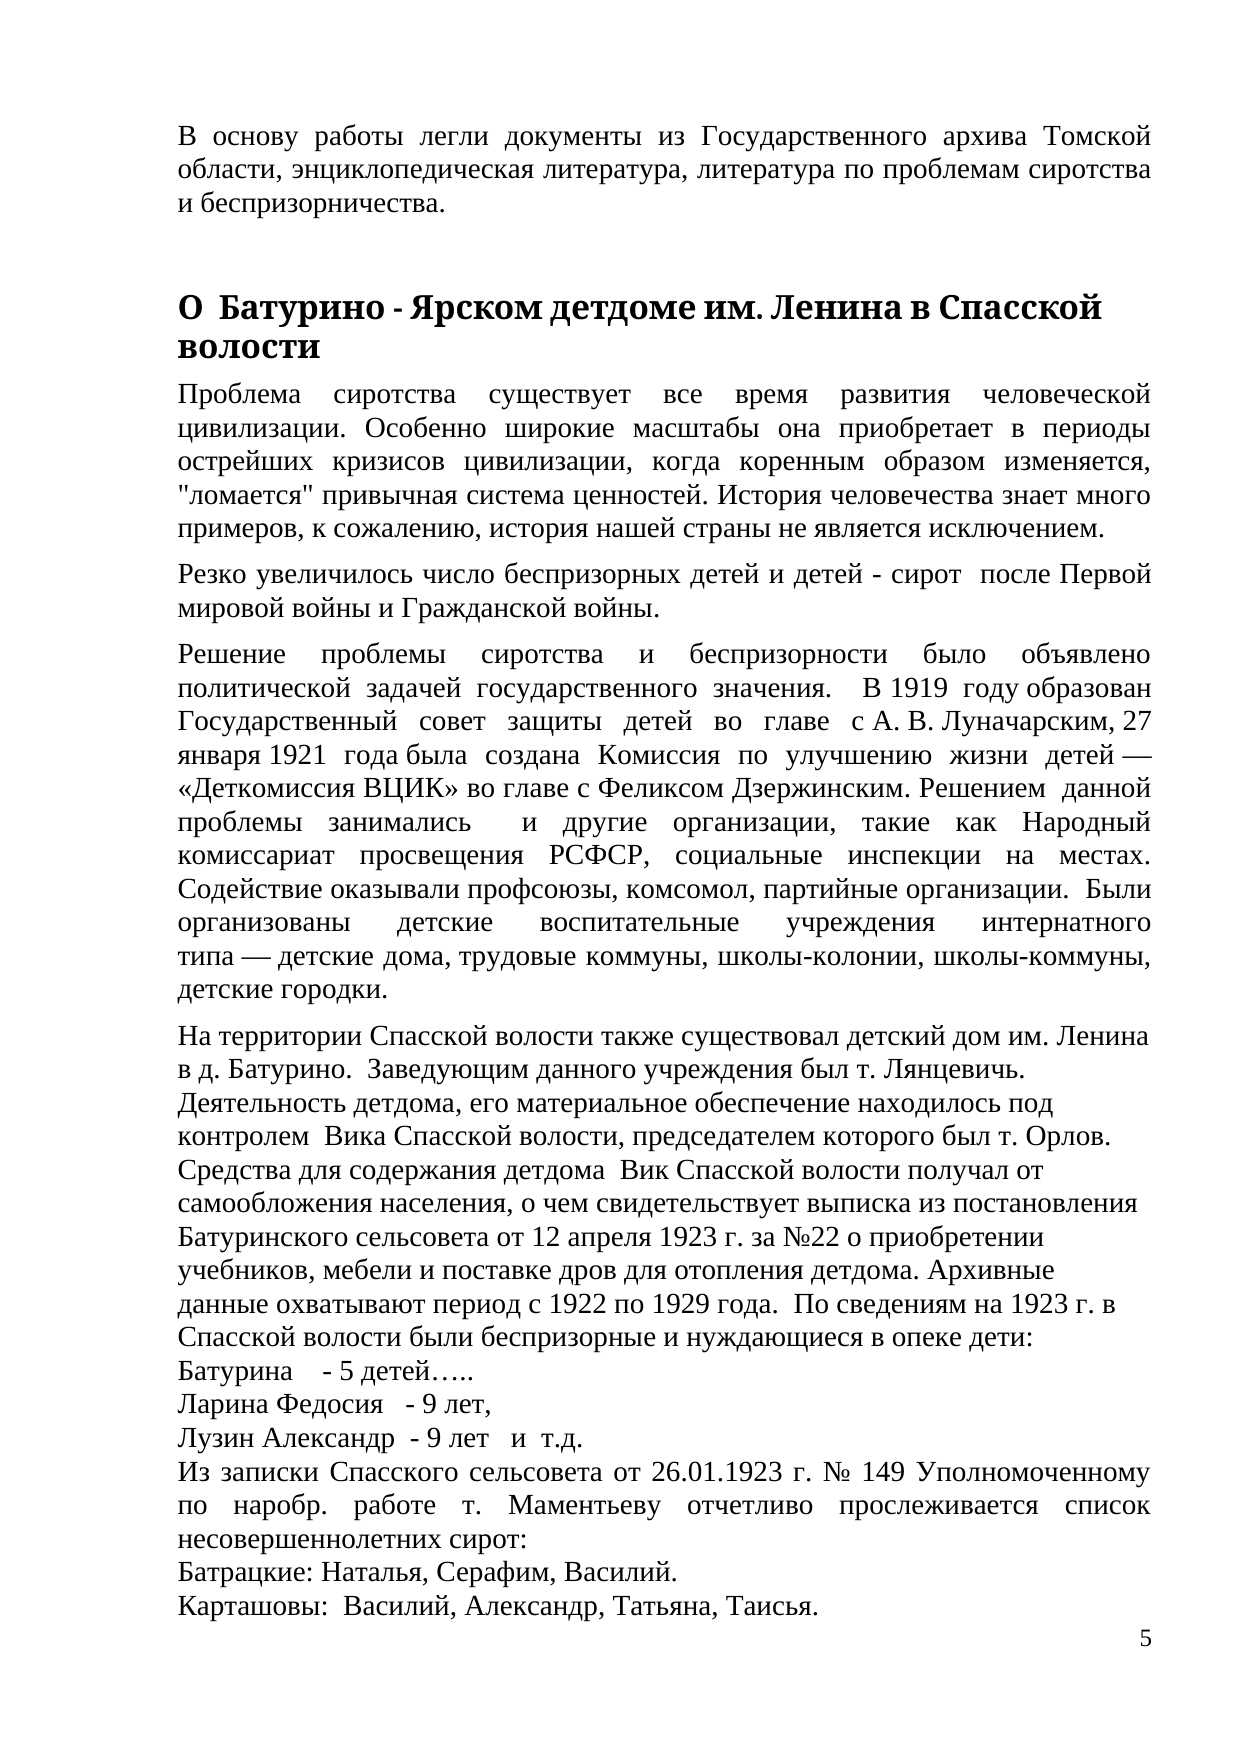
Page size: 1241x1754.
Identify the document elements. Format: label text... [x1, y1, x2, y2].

text Батрацкие: Наталья, Серафим, Василий. [177, 1554, 1152, 1588]
text Решение проблемы сиротства и беспризорности было объявлено политической задачей государственного значения. В 1919 году образован Государственный совет защиты детей во главе с А. В. Луначарским, 27 января 1921 года была создана Комиссия по улучшению жизни детей — «Деткомиссия ВЦИК» во главе с Феликсом Дзержинским. Решением данной проблемы занимались и другие организации, такие как Народный комиссариат просвещения РСФСР, социальные инспекции на местах. Содействие оказывали профсоюзы, комсомол, партийные организации. Были организованы детские воспитательные учреждения интернатного типа — детские дома, трудовые коммуны, школы-колонии, школы-коммуны, детские городки. [177, 636, 1152, 1005]
text В основу работы легли документы из Государственного архива Томской области, энциклопедическая литература, литература по проблемам сиротства и беспризорничества. [177, 118, 1152, 219]
text Резко увеличилось число беспризорных детей и детей - сирот после Первой мировой войны и Гражданской войны. [177, 557, 1152, 624]
text Проблема сиротства существует все время развития человеческой цивилизации. Особенно широкие масштабы она приобретает в периоды острейших кризисов цивилизации, когда коренным образом изменяется, "ломается" привычная система ценностей. История человечества знает много примеров, к сожалению, история нашей страны не является исключением. [177, 376, 1152, 544]
text Лузин Александр - 9 лет и т.д. [177, 1420, 1152, 1454]
text Ларина Федосия - 9 лет, [177, 1387, 1152, 1420]
text Батурина - 5 детей….. [177, 1353, 1152, 1387]
text Из записки Спасского сельсовета от 26.01.1923 г. № 149 Уполномоченному по наробр. работе т. Маментьеву отчетливо прослеживается список несовершеннолетних сирот: [177, 1454, 1152, 1554]
text На территории Спасской волости также существовал детский дом им. Ленина в д. Батурино. Заведующим данного учреждения был т. Лянцевичь. Деятельность детдома, его материальное обеспечение находилось под контролем Вика Спасской волости, председателем которого был т. Орлов. Средства для содержания детдома Вик Спасской волости получал от самообложения населения, о чем свидетельствует выписка из постановления Батуринского сельсовета от 12 апреля 1923 г. за №22 о приобретении учебников, мебели и поставке дров для отопления детдома. Архивные данные охватывают период с 1922 по 1929 года. По сведениям на 1923 г. в Спасской волости были беспризорные и нуждающиеся в опеке дети: [177, 1018, 1152, 1353]
text Карташовы: Василий, Александр, Татьяна, Таисья. [177, 1588, 1152, 1621]
subtitle О Батурино - Ярском детдоме им. Ленина в Спасской волости [177, 290, 1152, 366]
